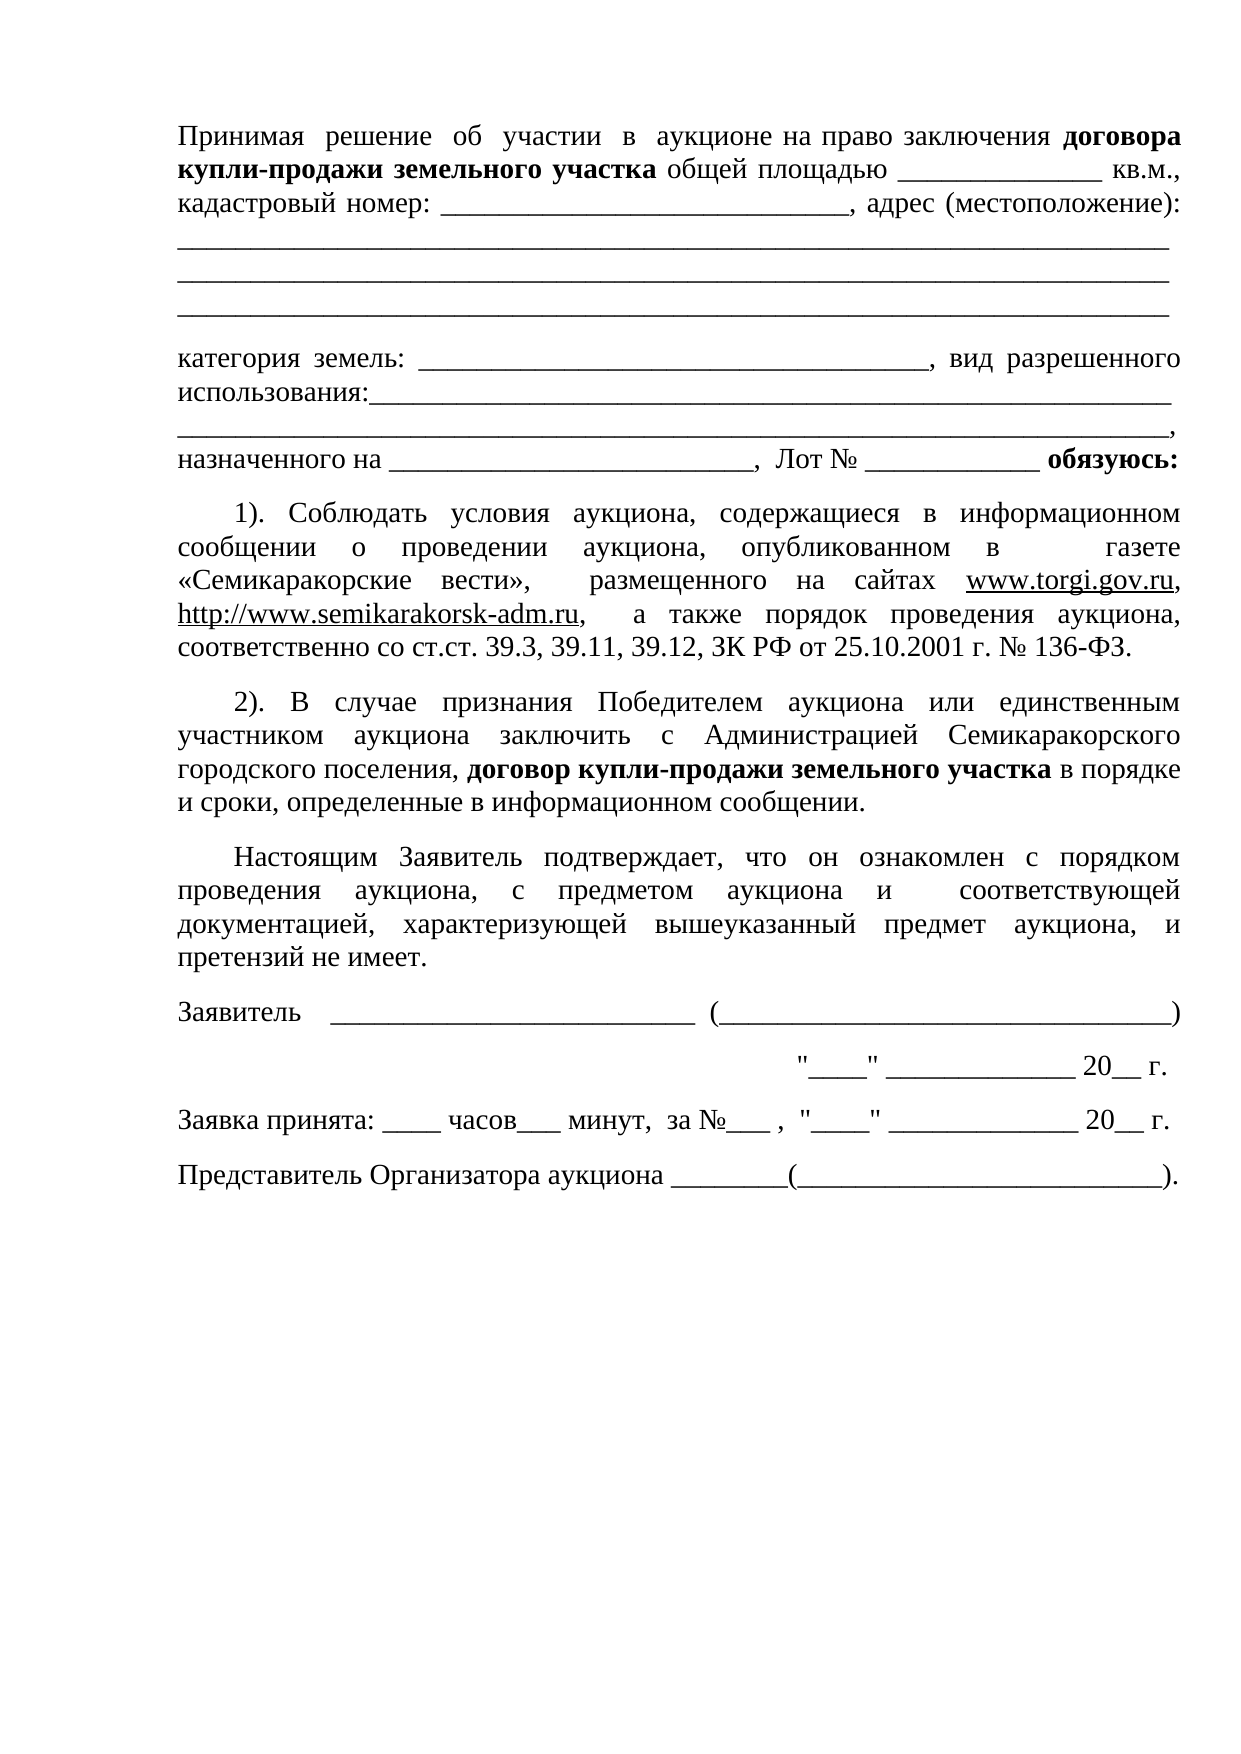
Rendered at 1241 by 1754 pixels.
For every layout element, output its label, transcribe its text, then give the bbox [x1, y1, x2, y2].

text Настоящим Заявитель подтверждает, что он ознакомлен с порядком проведения аукциона, с предметом аукциона и соответствующей документацией, характеризующей вышеуказанный предмет аукциона, и претензий не имеет. [177, 839, 1181, 973]
text Принимая решение об участии в аукционе на право заключения договора купли-продажи земельного участка общей площадью ______________ кв.м., кадастровый номер: ____________________________, адрес (местоположение): ____________________________________________________________________________________________________________________________________________________________________________________________________________ [177, 118, 1181, 319]
text категория земель: ___________________________________, вид разрешенного использования:___________________________________________________________________________________________________________________________, назначенного на _________________________, Лот № ____________ обязуюсь: [177, 340, 1181, 474]
text "____" _____________ 20__ г. [693, 1048, 1181, 1082]
text Заявитель _________________________ (_______________________________) [177, 994, 1181, 1027]
text 1). Соблюдать условия аукциона, содержащиеся в информационном сообщении о проведении аукциона, опубликованном в газете «Семикаракорские вести», размещенного на сайтах www.torgi.gov.ru, http://www.semikarakorsk-adm.ru, а также порядок проведения аукциона, соответственно со ст.ст. 39.3, 39.11, 39.12, ЗК РФ от 25.10.2001 г. № 136-ФЗ. [177, 495, 1181, 663]
text Представитель Организатора аукциона ________(_________________________). [177, 1157, 1181, 1190]
text 2). В случае признания Победителем аукциона или единственным участником аукциона заключить с Администрацией Семикаракорского городского поселения, договор купли-продажи земельного участка в порядке и сроки, определенные в информационном сообщении. [177, 684, 1181, 818]
text Заявка принята: ____ часов___ минут, за №___ , "____" _____________ 20__ г. [177, 1102, 1181, 1136]
